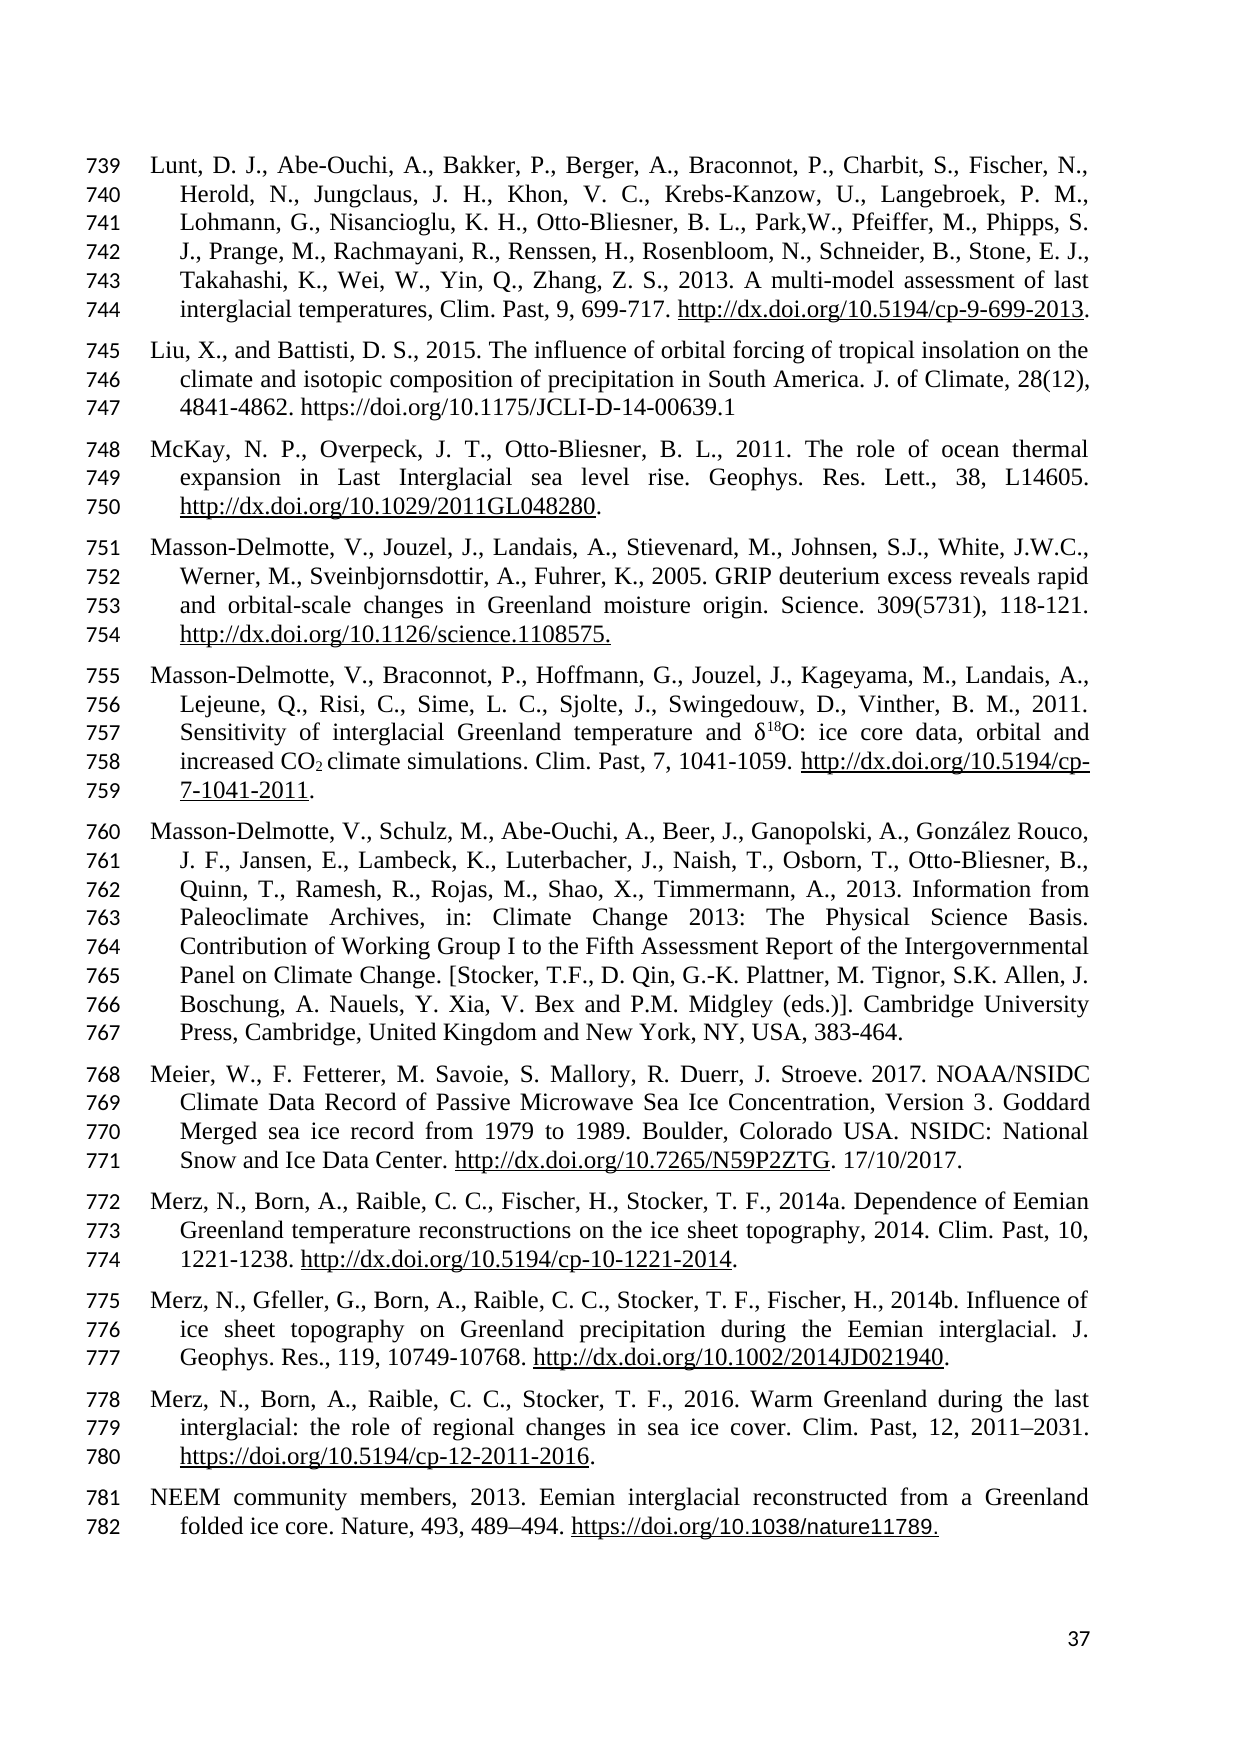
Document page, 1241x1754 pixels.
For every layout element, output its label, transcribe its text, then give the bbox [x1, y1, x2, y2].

text Masson-Delmotte, V., Schulz, M., Abe-Ouchi, A., Beer, J., Ganopolski, A., González Rouco, J. F., Jansen, E., Lambeck, K., Luterbacher, J., Naish, T., Osborn, T., Otto-Bliesner, B., Quinn, T., Ramesh, R., Rojas, M., Shao, X., Timmermann, A., 2013. Information from Paleoclimate Archives, in: Climate Change 2013: The Physical Science Basis. Contribution of Working Group I to the Fifth Assessment Report of the Intergovernmental Panel on Climate Change. [Stocker, T.F., D. Qin, G.-K. Plattner, M. Tignor, S.K. Allen, J. Boschung, A. Nauels, Y. Xia, V. Bex and P.M. Midgley (eds.)]. Cambridge University Press, Cambridge, United Kingdom and New York, NY, USA, 383-464. [150, 816, 1090, 1046]
text Lunt, D. J., Abe-Ouchi, A., Bakker, P., Berger, A., Braconnot, P., Charbit, S., Fischer, N., Herold, N., Jungclaus, J. H., Khon, V. C., Krebs-Kanzow, U., Langebroek, P. M., Lohmann, G., Nisancioglu, K. H., Otto-Bliesner, B. L., Park,W., Pfeiffer, M., Phipps, S. J., Prange, M., Rachmayani, R., Renssen, H., Rosenbloom, N., Schneider, B., Stone, E. J., Takahashi, K., Wei, W., Yin, Q., Zhang, Z. S., 2013. A multi-model assessment of last interglacial temperatures, Clim. Past, 9, 699-717. http://dx.doi.org/10.5194/cp-9-699-2013. [150, 150, 1090, 322]
text Liu, X., and Battisti, D. S., 2015. The influence of orbital forcing of tropical insolation on the climate and isotopic composition of precipitation in South America. J. of Climate, 28(12), 4841-4862. https://doi.org/10.1175/JCLI-D-14-00639.1 [150, 335, 1090, 421]
text NEEM community members, 2013. Eemian interglacial reconstructed from a Greenland folded ice core. Nature, 493, 489–494. https://doi.org/10.1038/nature11789. [150, 1482, 1090, 1540]
text Merz, N., Born, A., Raible, C. C., Stocker, T. F., 2016. Warm Greenland during the last interglacial: the role of regional changes in sea ice cover. Clim. Past, 12, 2011–2031. https://doi.org/10.5194/cp-12-2011-2016. [150, 1384, 1090, 1470]
text Masson-Delmotte, V., Braconnot, P., Hoffmann, G., Jouzel, J., Kageyama, M., Landais, A., Lejeune, Q., Risi, C., Sime, L. C., Sjolte, J., Swingedouw, D., Vinther, B. M., 2011. Sensitivity of interglacial Greenland temperature and δ18O: ice core data, orbital and increased CO2 climate simulations. Clim. Past, 7, 1041-1059. http://dx.doi.org/10.5194/cp-7-1041-2011. [150, 660, 1090, 804]
text Meier, W., F. Fetterer, M. Savoie, S. Mallory, R. Duerr, J. Stroeve. 2017. NOAA/NSIDC Climate Data Record of Passive Microwave Sea Ice Concentration, Version 3. Goddard Merged sea ice record from 1979 to 1989. Boulder, Colorado USA. NSIDC: National Snow and Ice Data Center. http://dx.doi.org/10.7265/N59P2ZTG. 17/10/2017. [150, 1059, 1090, 1174]
text Merz, N., Gfeller, G., Born, A., Raible, C. C., Stocker, T. F., Fischer, H., 2014b. Influence of ice sheet topography on Greenland precipitation during the Eemian interglacial. J. Geophys. Res., 119, 10749-10768. http://dx.doi.org/10.1002/2014JD021940. [150, 1285, 1090, 1371]
text Merz, N., Born, A., Raible, C. C., Fischer, H., Stocker, T. F., 2014a. Dependence of Eemian Greenland temperature reconstructions on the ice sheet topography, 2014. Clim. Past, 10, 1221-1238. http://dx.doi.org/10.5194/cp-10-1221-2014. [150, 1186, 1090, 1272]
text McKay, N. P., Overpeck, J. T., Otto-Bliesner, B. L., 2011. The role of ocean thermal expansion in Last Interglacial sea level rise. Geophys. Res. Lett., 38, L14605. http://dx.doi.org/10.1029/2011GL048280. [150, 434, 1090, 520]
text Masson-Delmotte, V., Jouzel, J., Landais, A., Stievenard, M., Johnsen, S.J., White, J.W.C., Werner, M., Sveinbjornsdottir, A., Fuhrer, K., 2005. GRIP deuterium excess reveals rapid and orbital-scale changes in Greenland moisture origin. Science. 309(5731), 118-121. http://dx.doi.org/10.1126/science.1108575. [150, 532, 1090, 647]
